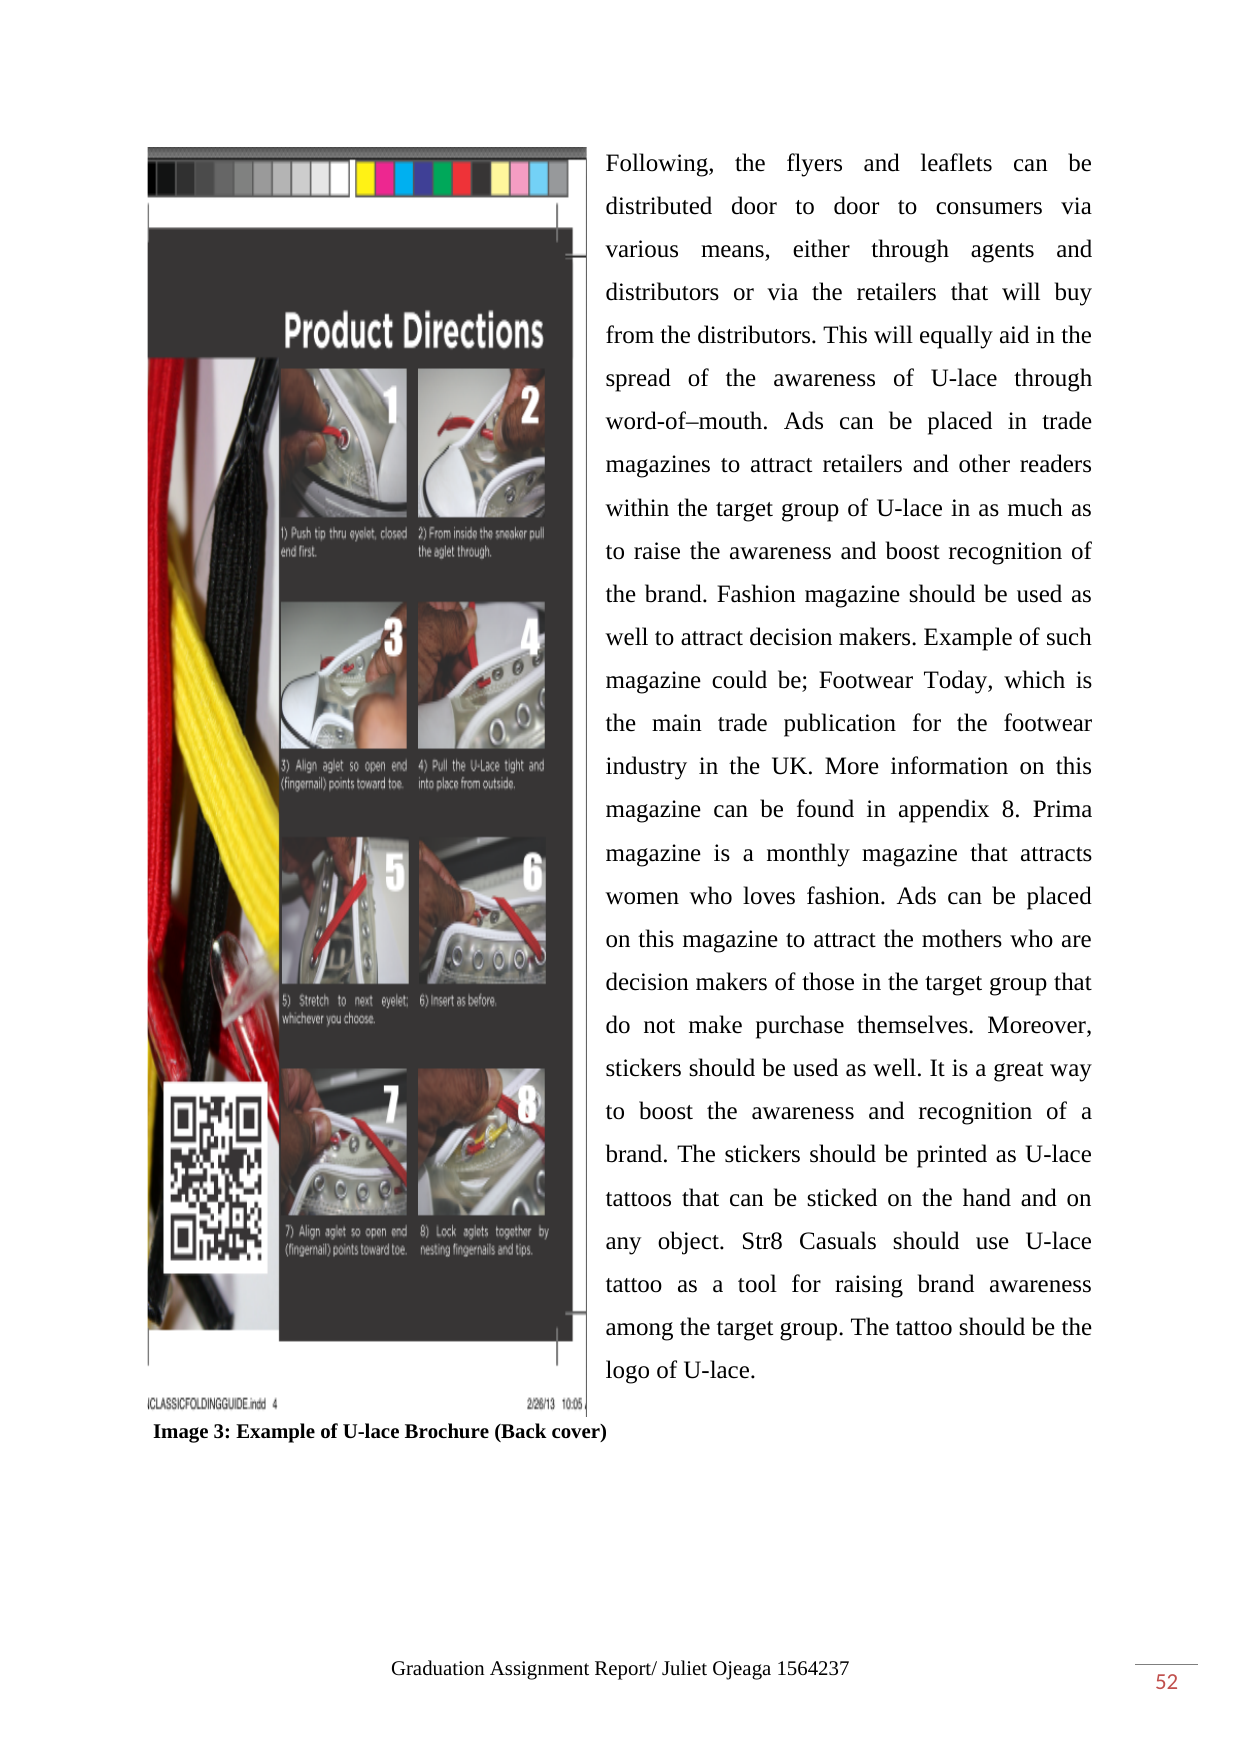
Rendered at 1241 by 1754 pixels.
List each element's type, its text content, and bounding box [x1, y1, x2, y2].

text Following, the flyers and leaflets can be distributed door to door to consumers via various means, either through agents and distributors or via the retailers that will buy from the distributors. This will equally aid in the spread of the awareness of U-lace through word-of–mouth. Ads can be placed in trade magazines to attract retailers and other readers within the target group of U-lace in as much as to raise the awareness and boost recognition of the brand. Fashion magazine should be used as well to attract decision makers. Example of such magazine could be; Footwear Today, which is the main trade publication for the footwear industry in the UK. More information on this magazine can be found in appendix 8. Prima magazine is a monthly magazine that attracts women who loves fashion. Ads can be placed on this magazine to attract the mothers who are decision makers of those in the target group that do not make purchase themselves. Moreover, stickers should be used as well. It is a great way to boost the awareness and recognition of a brand. The stickers should be printed as U-lace tattoos that can be sticked on the hand and on any object. Str8 Casuals should use U-lace tattoo as a tool for raising brand awareness among the target group. The tattoo should be the logo of U-lace. [587, 148, 1093, 1384]
text Image 3: Example of U-lace Brochure (Back cover) [148, 1419, 1093, 1443]
picture [147, 147, 587, 1417]
